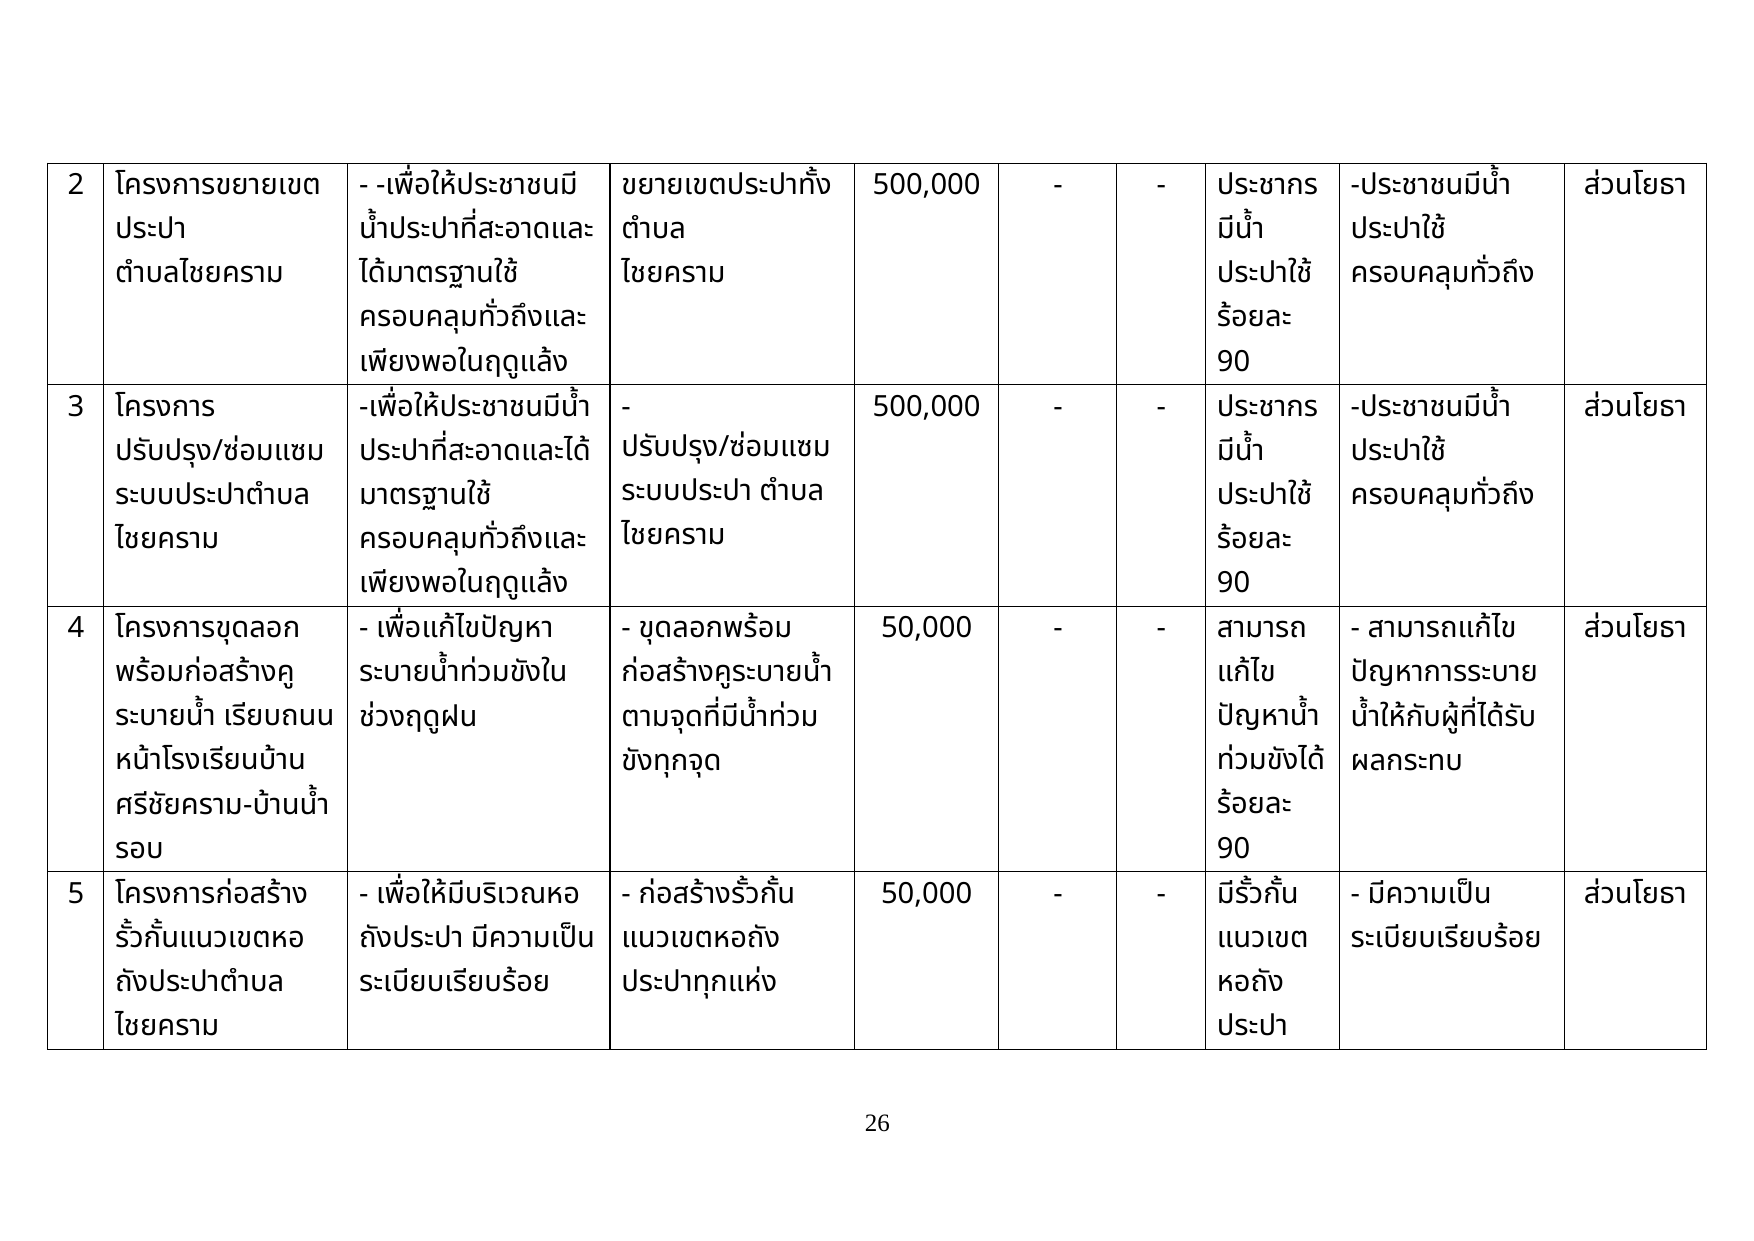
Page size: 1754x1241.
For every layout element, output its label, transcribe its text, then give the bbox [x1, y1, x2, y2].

table_cell -ประชาชนมีน้ำประปาใช้ครอบคลุมทั่วถึง [1340, 385, 1564, 606]
table_cell ส่วนโยธา [1565, 607, 1706, 871]
table_cell - -เพื่อให้ประชาชนมีน้ำประปาที่สะอาดและได้มาตรฐานใช้ครอบคลุมทั่วถึงและเพียงพอในฤดูแล้ง [348, 164, 609, 384]
table_cell - มีความเป็นระเบียบเรียบร้อย [1340, 872, 1564, 1048]
table_cell ประชากรมีน้ำประปาใช้ ร้อยละ 90 [1206, 385, 1339, 606]
table_cell - ก่อสร้างรั้วกั้นแนวเขตหอถังประปาทุกแห่ง [611, 872, 854, 1048]
table_cell - [1117, 872, 1205, 1048]
table_cell ขยายเขตประปาทั้งตำบล ไชยคราม [611, 164, 854, 384]
table_cell 3 [48, 385, 103, 606]
table_cell 500,000 [855, 385, 998, 606]
table_cell - เพื่อแก้ไขปัญหาระบายน้ำท่วมขังในช่วงฤดูฝน [348, 607, 609, 871]
table_cell 50,000 [855, 872, 998, 1048]
table_cell โครงการขุดลอกพร้อมก่อสร้างคูระบายน้ำ เรียบถนนหน้าโรงเรียนบ้านศรีชัยคราม-บ้านน้ำรอบ [104, 607, 347, 871]
table_cell ส่วนโยธา [1565, 385, 1706, 606]
table_cell สามารถแก้ไขปัญหาน้ำท่วมขังได้ ร้อยละ 90 [1206, 607, 1339, 871]
table_cell โครงการก่อสร้างรั้วกั้นแนวเขตหอถังประปาตำบล ไชยคราม [104, 872, 347, 1048]
table_cell - เพื่อให้มีบริเวณหอถังประปา มีความเป็นระเบียบเรียบร้อย [348, 872, 609, 1048]
table_cell -ประชาชนมีน้ำประปาใช้ครอบคลุมทั่วถึง [1340, 164, 1564, 384]
table_cell -เพื่อให้ประชาชนมีน้ำประปาที่สะอาดและได้มาตรฐานใช้ครอบคลุมทั่วถึงและเพียงพอในฤดูแล้ง [348, 385, 609, 606]
table_cell - [999, 164, 1116, 384]
table_cell 500,000 [855, 164, 998, 384]
table_cell - สามารถแก้ไขปัญหาการระบายน้ำให้กับผู้ที่ได้รับผลกระทบ [1340, 607, 1564, 871]
table_cell ส่วนโยธา [1565, 872, 1706, 1048]
table_cell ส่วนโยธา [1565, 164, 1706, 384]
table_cell - [1117, 164, 1205, 384]
table_cell ประชากรมีน้ำประปาใช้ ร้อยละ 90 [1206, 164, 1339, 384]
table_cell - [1117, 385, 1205, 606]
table_cell 5 [48, 872, 103, 1048]
table_cell - [1117, 607, 1205, 871]
table_cell - ปรับปรุง/ซ่อมแซมระบบประปา ตำบลไชยคราม [611, 385, 854, 606]
table_cell - [999, 385, 1116, 606]
table_cell มีรั้วกั้นแนวเขตหอถังประปา [1206, 872, 1339, 1048]
table_cell 2 [48, 164, 103, 384]
table_cell - ขุดลอกพร้อมก่อสร้างคูระบายน้ำ ตามจุดที่มีน้ำท่วมขังทุกจุด [611, 607, 854, 871]
table_cell - [999, 872, 1116, 1048]
table_cell โครงการปรับปรุง/ซ่อมแซมระบบประปาตำบลไชยคราม [104, 385, 347, 606]
table_cell โครงการขยายเขตประปา ตำบลไชยคราม [104, 164, 347, 384]
table_cell 4 [48, 607, 103, 871]
table_cell 50,000 [855, 607, 998, 871]
table_cell - [999, 607, 1116, 871]
